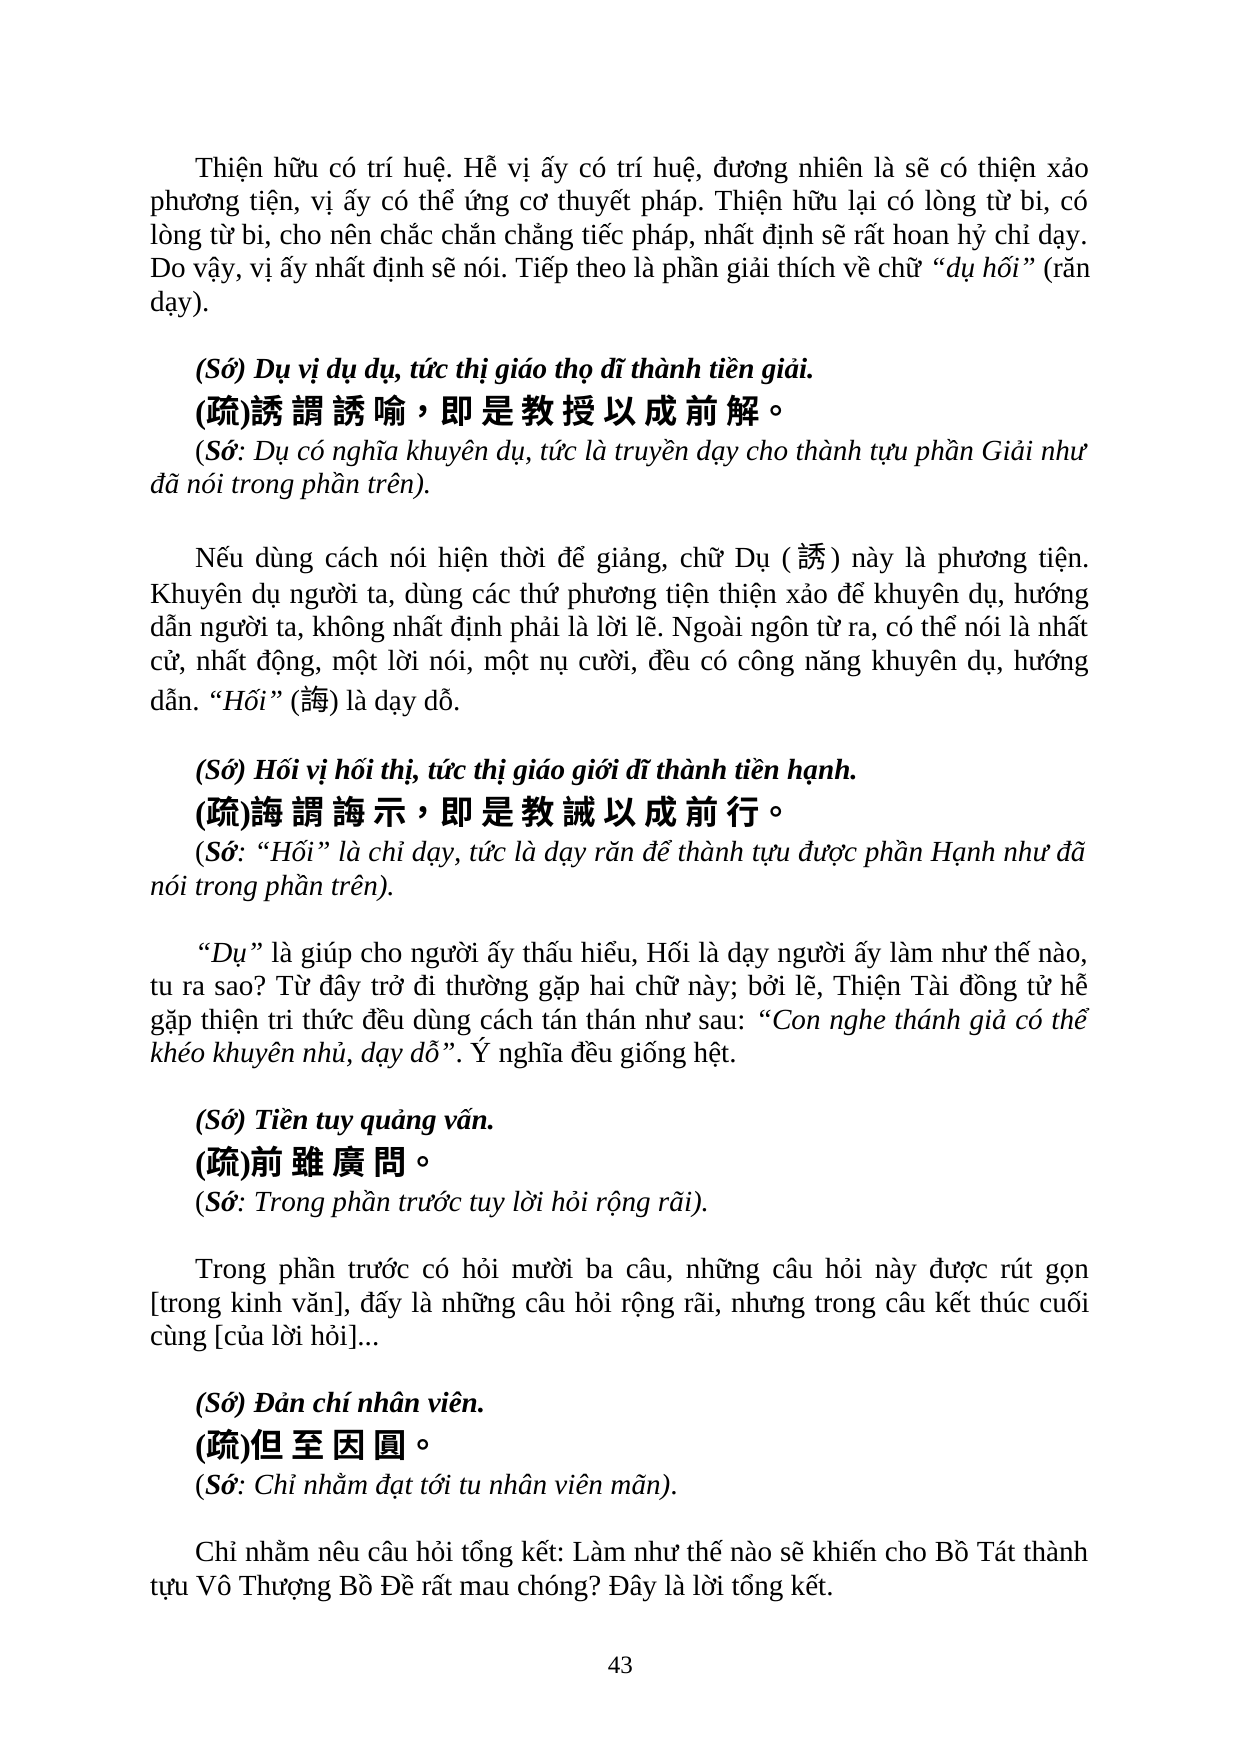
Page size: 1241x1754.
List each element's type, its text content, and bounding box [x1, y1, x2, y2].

text (疏)但 至 因 圓。 [150, 1419, 1090, 1467]
text Trong phần trước có hỏi mười ba câu, những câu hỏi này được rút gọn [trong kinh văn], đấy là những câu hỏi rộng rãi, nhưng trong câu kết thúc cuối cùng [của lời hỏi]... [150, 1251, 1090, 1352]
text Thiện hữu có trí huệ. Hễ vị ấy có trí huệ, đương nhiên là sẽ có thiện xảo phương tiện, vị ấy có thể ứng cơ thuyết pháp. Thiện hữu lại có lòng từ bi, có lòng từ bi, cho nên chắc chắn chẳng tiếc pháp, nhất định sẽ rất hoan hỷ chỉ dạy. Do vậy, vị ấy nhất định sẽ nói. Tiếp theo là phần giải thích về chữ “dụ hối” (răn dạy). [150, 150, 1090, 318]
text (Sớ) Đản chí nhân viên. [150, 1386, 1090, 1419]
text “Dụ” là giúp cho người ấy thấu hiểu, Hối là dạy người ấy làm như thế nào, tu ra sao? Từ đây trở đi thường gặp hai chữ này; bởi lẽ, Thiện Tài đồng tử hễ gặp thiện tri thức đều dùng cách tán thán như sau: “Con nghe thánh giả có thể khéo khuyên nhủ, dạy dỗ”. Ý nghĩa đều giống hệt. [150, 935, 1090, 1069]
text (Sớ) Dụ vị dụ dụ, tức thị giáo thọ dĩ thành tiền giải. [150, 351, 1090, 385]
text (Sớ: Dụ có nghĩa khuyên dụ, tức là truyền dạy cho thành tựu phần Giải như đã nói trong phần trên). [150, 433, 1090, 500]
text (疏)誘 謂 誘 喻，即 是 教 授 以 成 前 解。 [150, 385, 1090, 433]
text Chỉ nhằm nêu câu hỏi tổng kết: Làm như thế nào sẽ khiến cho Bồ Tát thành tựu Vô Thượng Bồ Đề rất mau chóng? Đây là lời tổng kết. [150, 1534, 1090, 1601]
text (Sớ: “Hối” là chỉ dạy, tức là dạy răn để thành tựu được phần Hạnh như đã nói trong phần trên). [150, 834, 1090, 901]
text Nếu dùng cách nói hiện thời để giảng, chữ Dụ (誘) này là phương tiện. Khuyên dụ người ta, dùng các thứ phương tiện thiện xảo để khuyên dụ, hướng dẫn người ta, không nhất định phải là lời lẽ. Ngoài ngôn từ ra, có thể nói là nhất cử, nhất động, một lời nói, một nụ cười, đều có công năng khuyên dụ, hướng dẫn. “Hối” (誨) là dạy dỗ. [150, 534, 1090, 719]
text (Sớ) Tiền tuy quảng vấn. [150, 1102, 1090, 1136]
text (疏)誨 謂 誨 示，即 是 教 誡 以 成 前 行。 [150, 786, 1090, 834]
text (疏)前 雖 廣 問。 [150, 1136, 1090, 1184]
text (Sớ) Hối vị hối thị, tức thị giáo giới dĩ thành tiền hạnh. [150, 752, 1090, 786]
text (Sớ: Trong phần trước tuy lời hỏi rộng rãi). [150, 1184, 1090, 1218]
text (Sớ: Chỉ nhằm đạt tới tu nhân viên mãn). [150, 1467, 1090, 1501]
